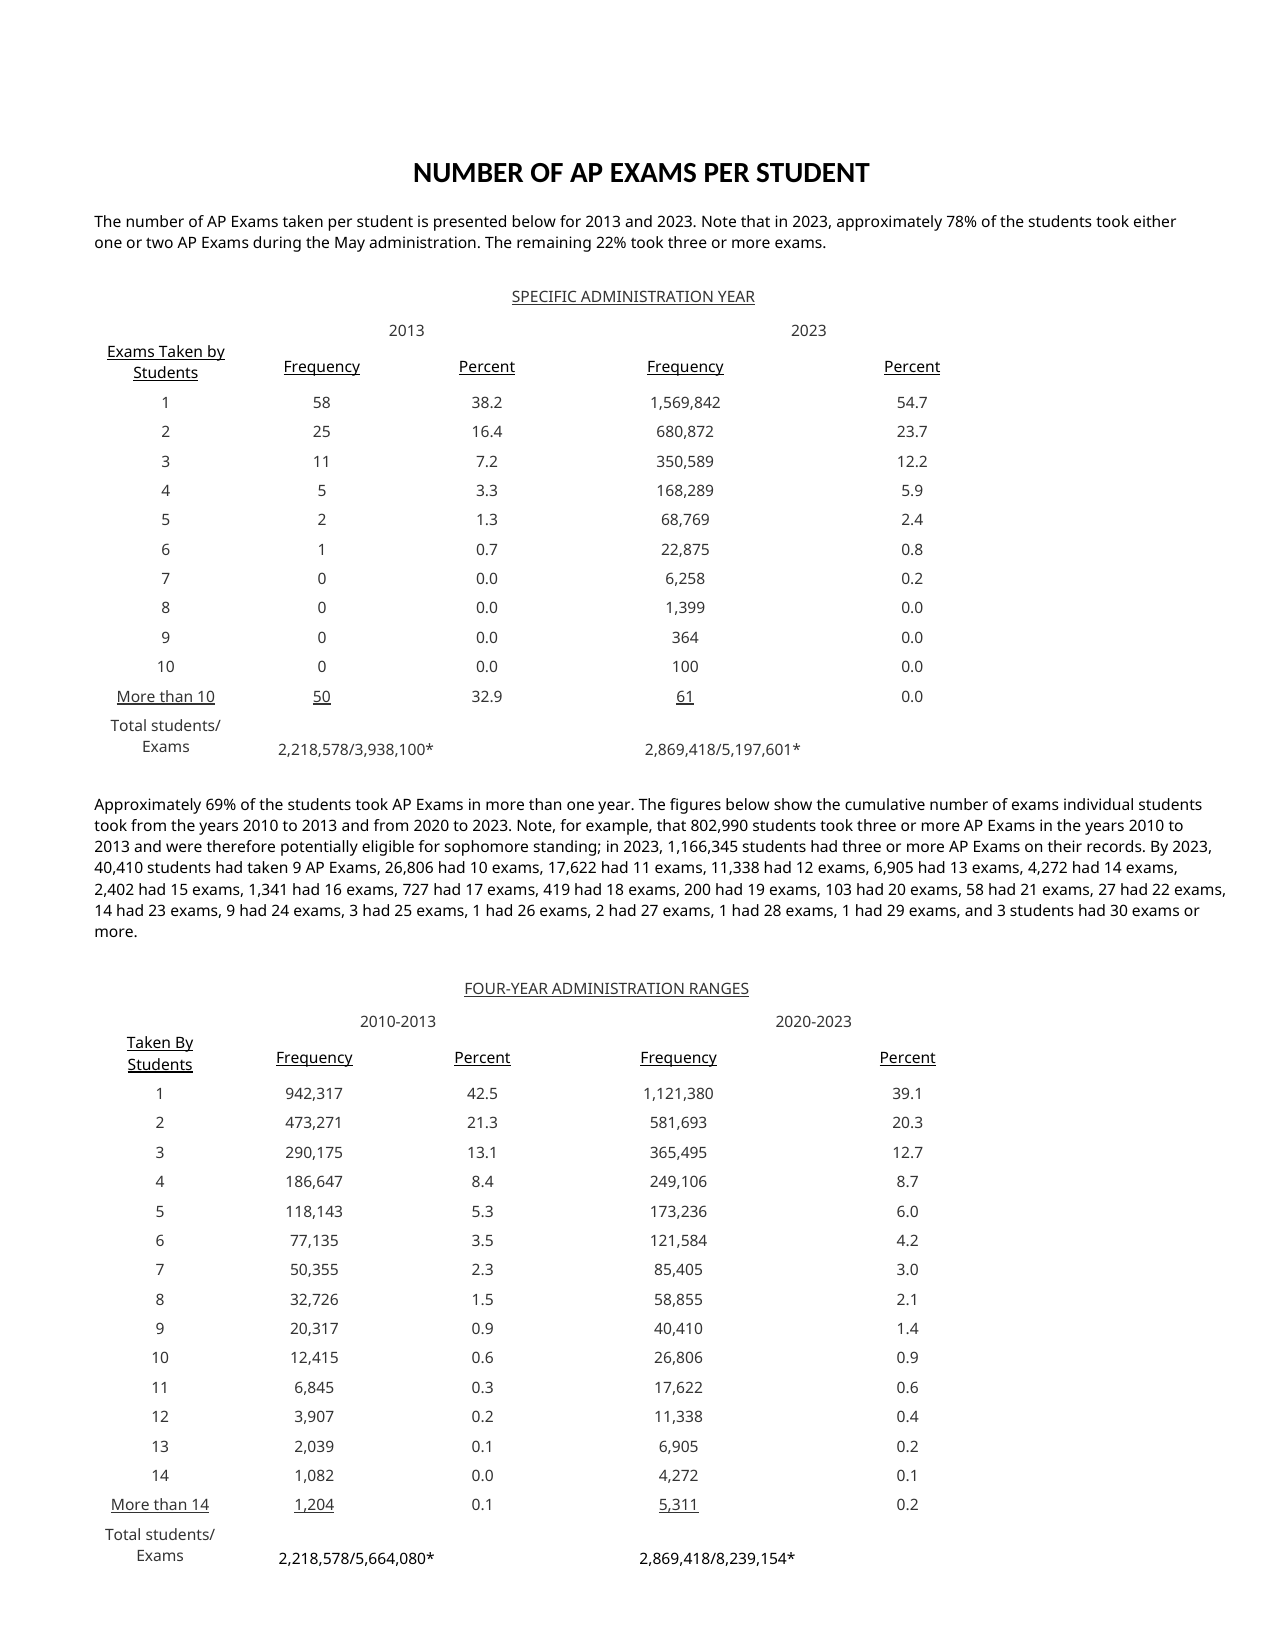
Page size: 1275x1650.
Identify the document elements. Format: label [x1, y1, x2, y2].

table_header [90, 150, 1275, 1573]
